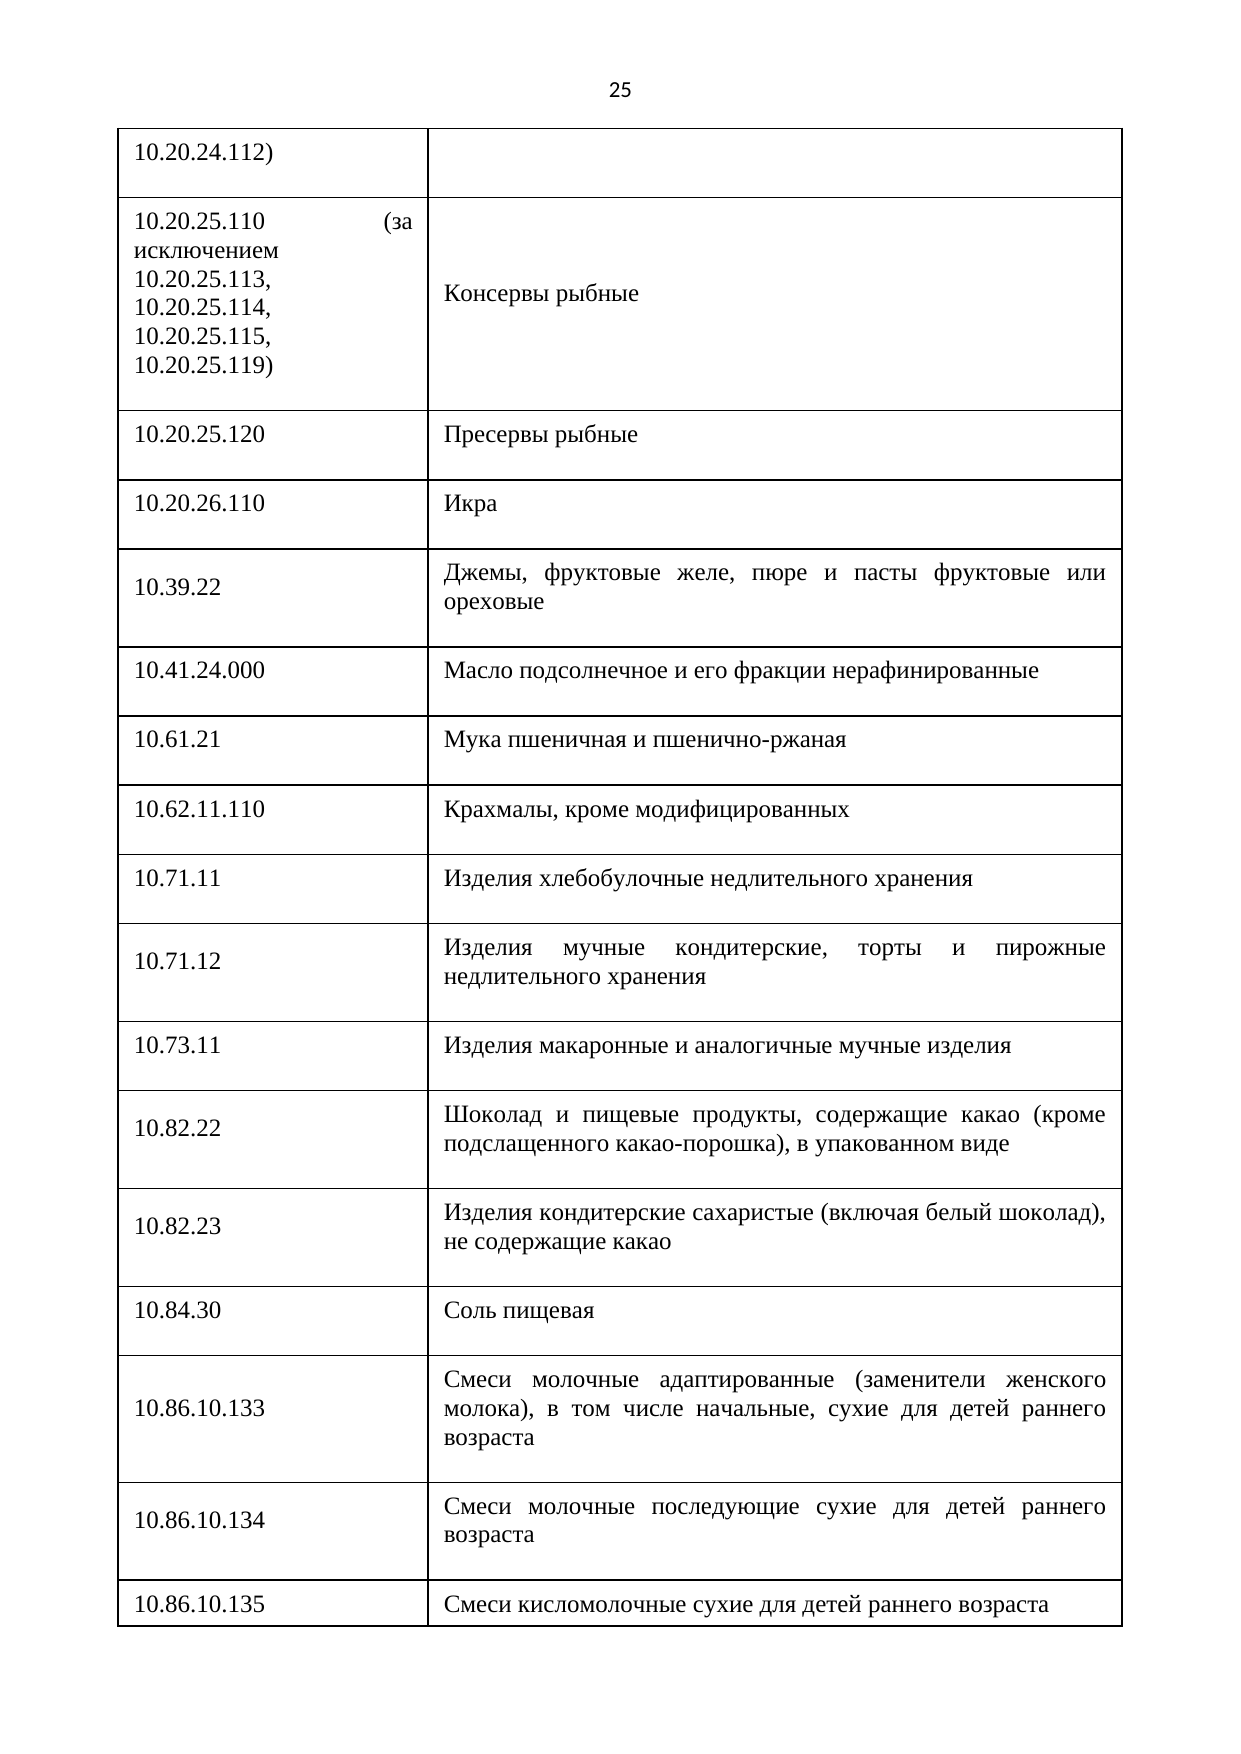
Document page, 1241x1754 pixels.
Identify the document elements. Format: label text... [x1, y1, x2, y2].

table_cell 10.86.10.134 [119, 1483, 427, 1579]
table_cell Изделия кондитерские сахаристые (включая белый шоколад), не содержащие какао [429, 1189, 1121, 1286]
table_cell 10.62.11.110 [119, 786, 427, 853]
table_cell Смеси молочные последующие сухие для детей раннего возраста [429, 1483, 1121, 1579]
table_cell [119, 129, 427, 197]
table_cell 10.20.25.110 (за исключением 10.20.25.113, 10.20.25.114, 10.20.25.115, 10.20.25.119) [119, 198, 427, 410]
table_cell Изделия хлебобулочные недлительного хранения [429, 855, 1121, 923]
table_cell Смеси молочные адаптированные (заменители женского молока), в том числе начальные, сухие для детей раннего возраста [429, 1356, 1121, 1481]
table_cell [429, 1581, 1121, 1625]
table_cell 10.73.11 [119, 1022, 427, 1090]
table_cell 10.71.12 [119, 924, 427, 1021]
table_cell 10.71.11 [119, 855, 427, 923]
table_cell Икра [429, 481, 1121, 548]
table_cell 10.86.10.133 [119, 1356, 427, 1481]
table_cell 10.84.30 [119, 1287, 427, 1355]
table_cell 10.82.23 [119, 1189, 427, 1286]
table_cell Изделия мучные кондитерские, торты и пирожные недлительного хранения [429, 924, 1121, 1021]
table_cell 10.39.22 [119, 550, 427, 646]
table_cell Пресервы рыбные [429, 411, 1121, 479]
table_cell Крахмалы, кроме модифицированных [429, 786, 1121, 853]
table_cell 10.20.26.110 [119, 481, 427, 548]
table_cell 10.41.24.000 [119, 648, 427, 715]
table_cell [429, 129, 1121, 197]
table_cell Соль пищевая [429, 1287, 1121, 1355]
table_cell 10.86.10.135 [119, 1581, 427, 1625]
table_cell 10.61.21 [119, 717, 427, 784]
table_cell Шоколад и пищевые продукты, содержащие какао (кроме подслащенного какао-порошка), в упакованном виде [429, 1091, 1121, 1188]
table_cell 10.20.25.120 [119, 411, 427, 479]
table_cell Консервы рыбные [429, 198, 1121, 410]
table_cell Изделия макаронные и аналогичные мучные изделия [429, 1022, 1121, 1090]
table_cell Джемы, фруктовые желе, пюре и пасты фруктовые или ореховые [429, 550, 1121, 646]
table_cell 10.82.22 [119, 1091, 427, 1188]
table_cell Масло подсолнечное и его фракции нерафинированные [429, 648, 1121, 715]
table_cell Мука пшеничная и пшенично-ржаная [429, 717, 1121, 784]
